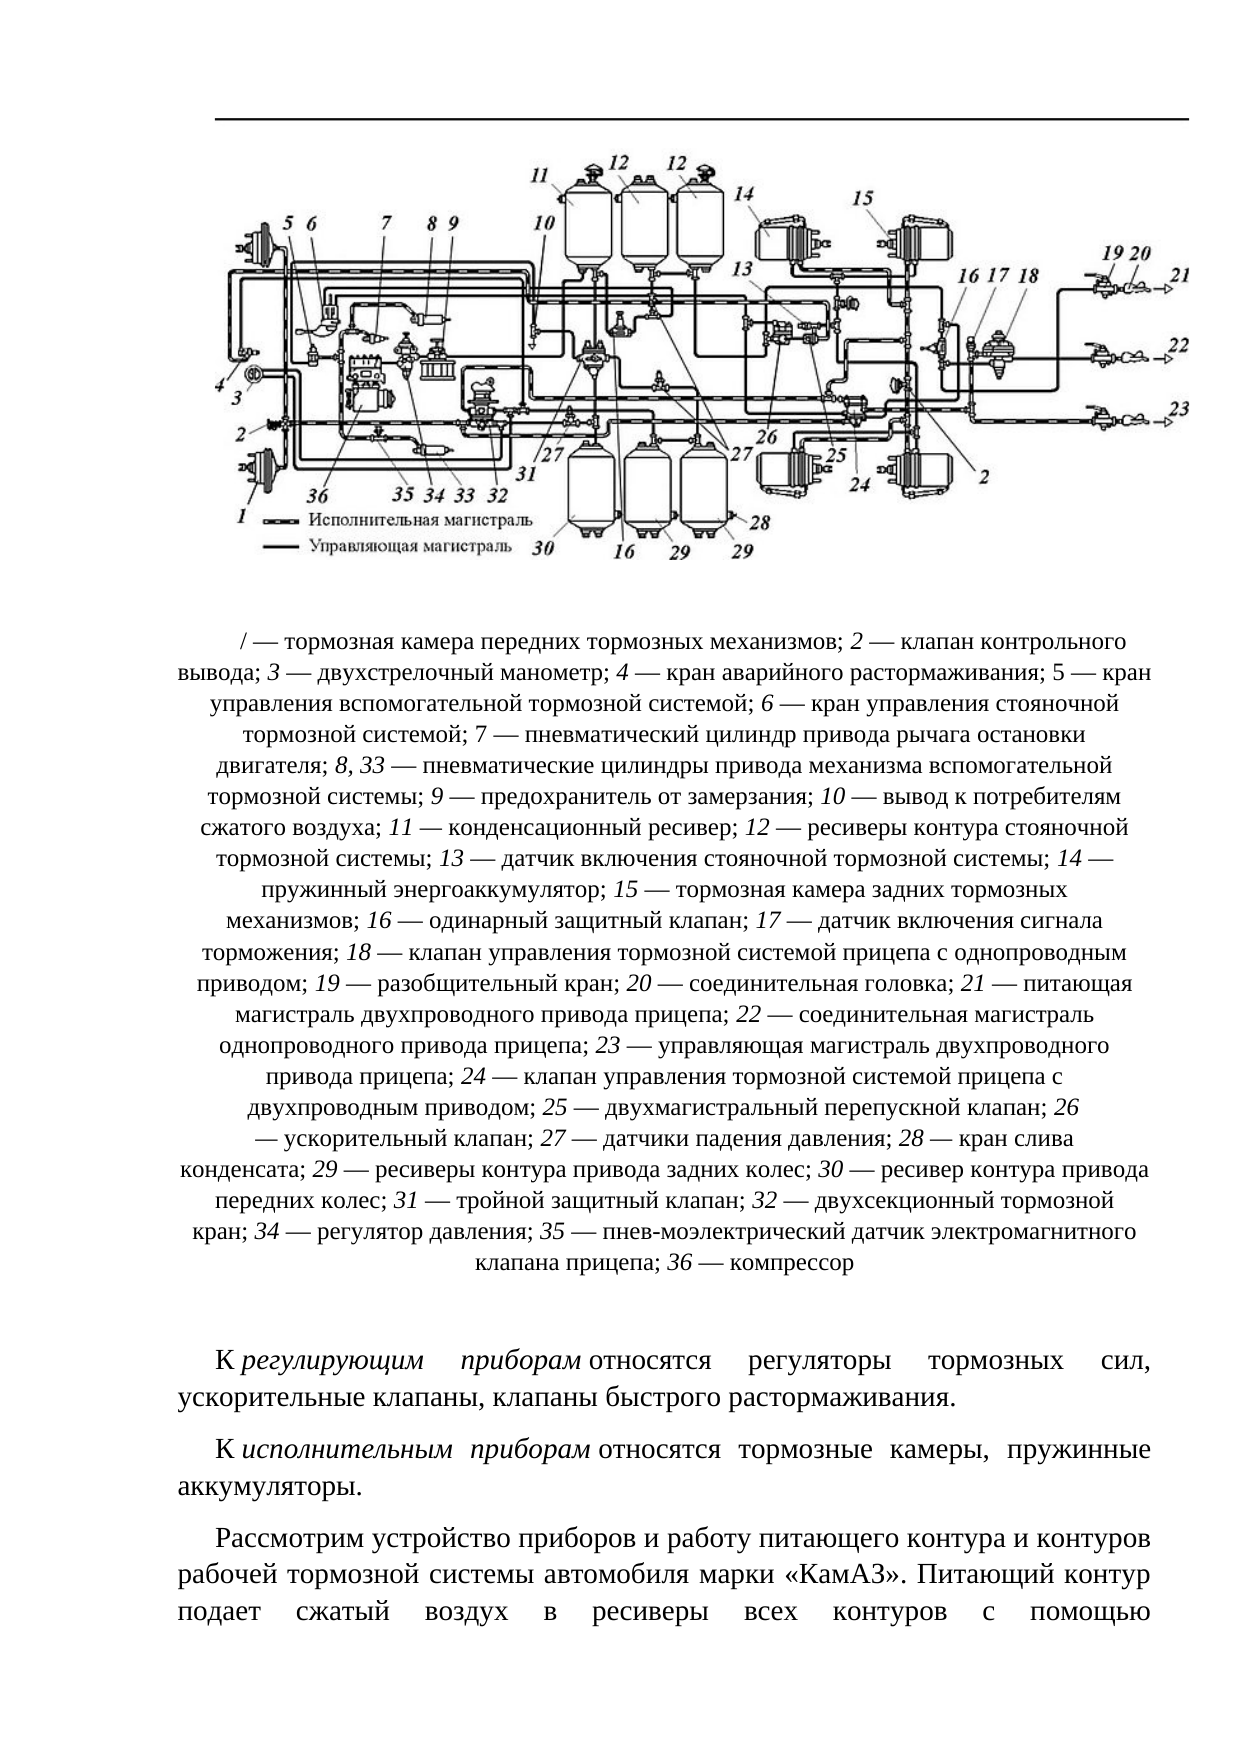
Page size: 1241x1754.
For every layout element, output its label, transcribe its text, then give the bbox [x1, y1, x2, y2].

picture [214, 118, 1190, 560]
text К исполнительным приборам относятся тормозные камеры, пружинные аккумуляторы. [177, 1431, 1152, 1501]
text / — тормозная камера передних тормозных механизмов; 2 — клапан контрольного вывода; 3 — двухстрелочный манометр; 4 — кран аварийного растормаживания; 5 — кран управления вспомогательной тормозной системой; 6 — кран управления стояночной тормозной системой; 7 — пневматический цилиндр привода рычага остановки двигателя; 8, 33 — пневматические цилиндры привода механизма вспомогательной тормозной системы; 9 — предохранитель от замерзания; 10 — вывод к потребителям сжатого воздуха; 11 — конденсационный ресивер; 12 — ресиверы контура стояночной тормозной системы; 13 — датчик включения стояночной тормозной системы; 14 — пружинный энергоаккумулятор; 15 — тормозная камера задних тормозных механизмов; 16 — одинарный защитный клапан; 17 — датчик включения сигнала торможения; 18 — клапан управления тормозной системой прицепа с однопроводным приводом; 19 — разобщительный кран; 20 — соединительная головка; 21 — питающая магистраль двухпроводного привода прицепа; 22 — соединительная магистраль однопроводного привода прицепа; 23 — управляющая магистраль двухпроводного привода прицепа; 24 — клапан управления тормозной системой прицепа с двухпроводным приводом; 25 — двухмагистральный перепускной клапан; 26 — ускорительный клапан; 27 — датчики падения давления; 28 — кран слива конденсата; 29 — ресиверы контура привода задних колес; 30 — ресивер контура привода передних колес; 31 — тройной защитный клапан; 32 — двухсекционный тормозной кран; 34 — регулятор давления; 35 — пнев-моэлектрический датчик электромагнитного клапана прицепа; 36 — компрессор [177, 626, 1152, 1276]
text К регулирующим приборам относятся регуляторы тормозных сил, ускорительные клапаны, клапаны быстрого растормаживания. [177, 1342, 1152, 1412]
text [177, 1520, 1152, 1626]
